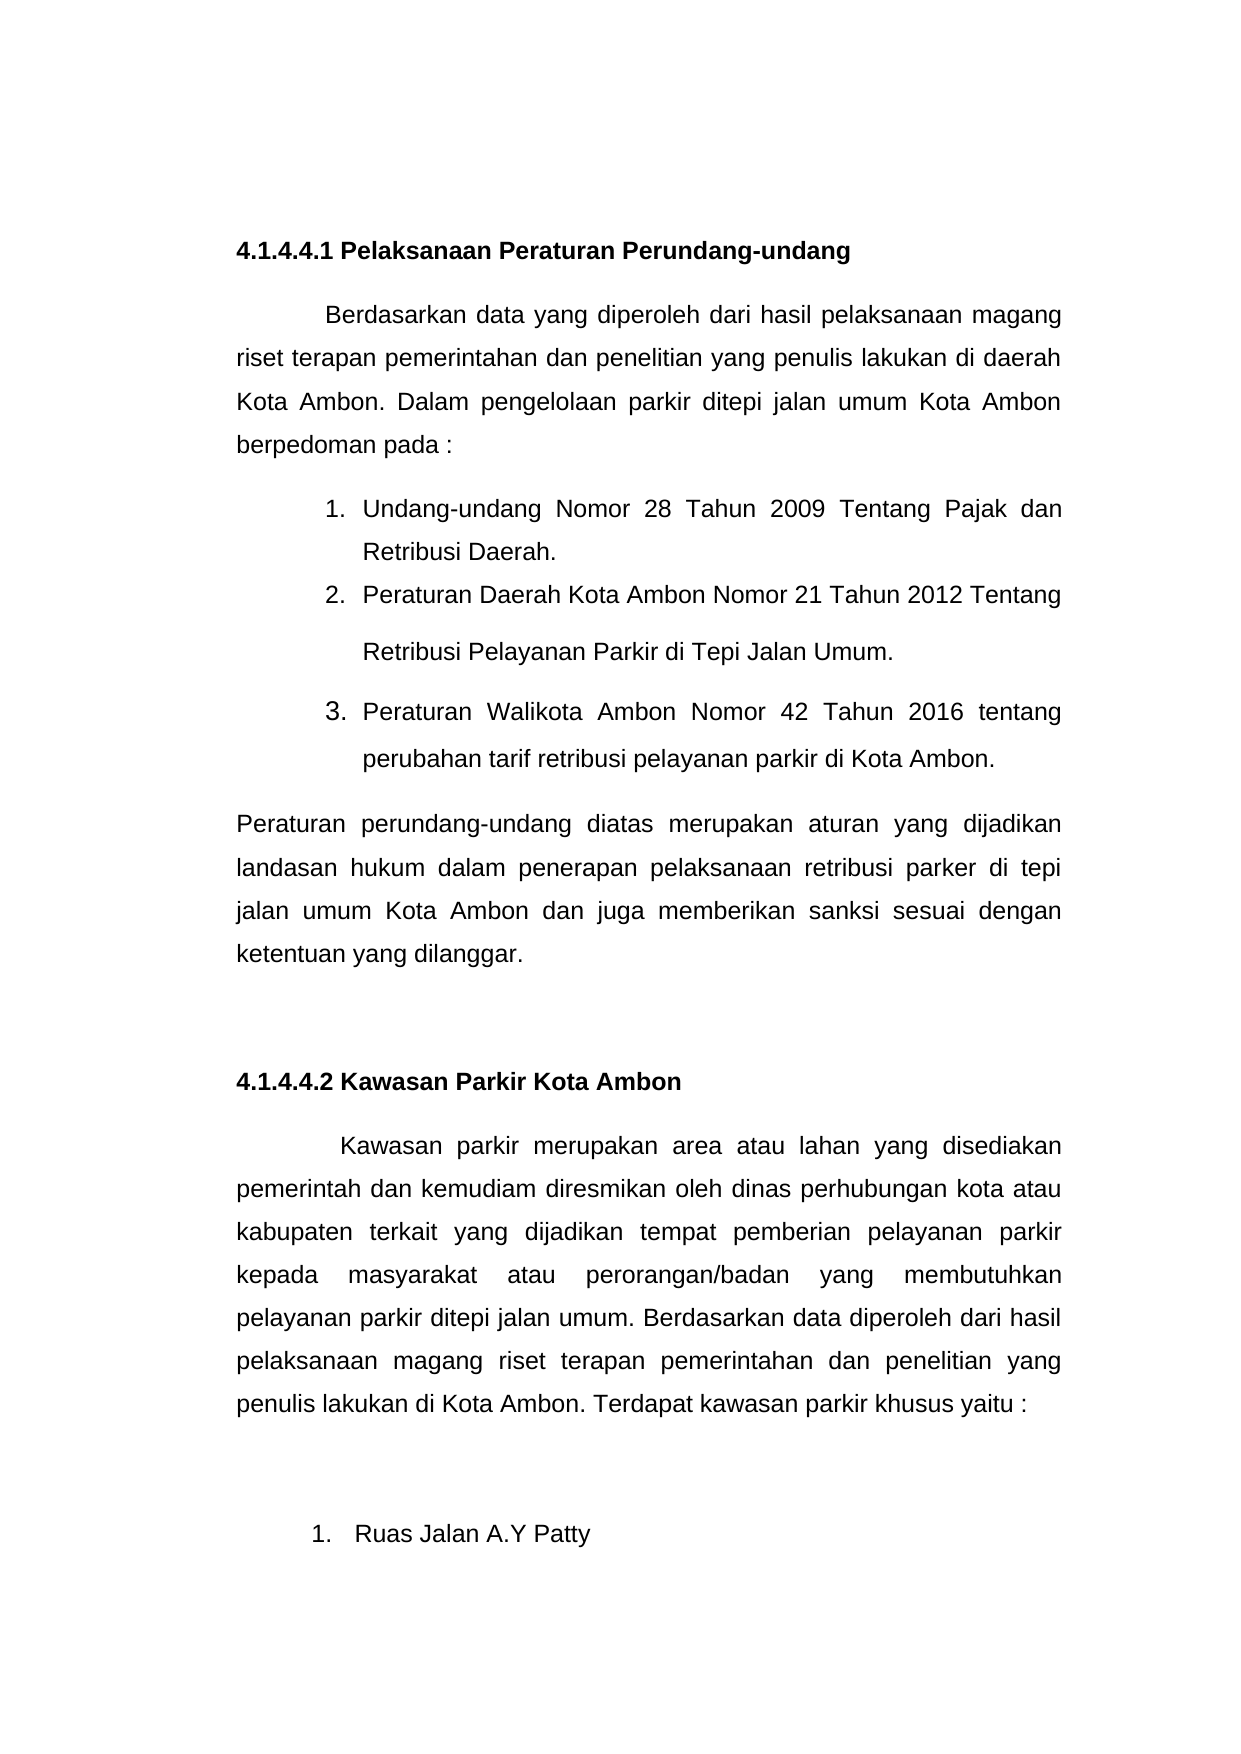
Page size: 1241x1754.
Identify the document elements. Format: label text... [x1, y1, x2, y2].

list Kawasan parkir merupakan area atau lahan yang disediakan pemerintah dan kemudiam diresmikan oleh dinas perhubungan kota atau kabupaten terkait yang dijadikan tempat pemberian pelayanan parkir kepada masyarakat atau perorangan/badan yang membutuhkan pelayanan parkir ditepi jalan umum. Berdasarkan data diperoleh dari hasil pelaksanaan magang riset terapan pemerintahan dan penelitian yang penulis lakukan di Kota Ambon. Terdapat kawasan parkir khusus yaitu : [236, 1131, 1063, 1418]
list Ruas Jalan A.Y Patty [311, 1519, 1063, 1547]
text 4.1.4.4.2 Kawasan Parkir Kota Ambon [236, 1067, 1063, 1095]
text 4.1.4.4.1 Pelaksanaan Peraturan Perundang-undang [236, 236, 1063, 265]
text Peraturan perundang-undang diatas merupakan aturan yang dijadikan landasan hukum dalam penerapan pelaksanaan retribusi parker di tepi jalan umum Kota Ambon dan juga memberikan sanksi sesuai dengan ketentuan yang dilanggar. [236, 809, 1063, 967]
text Berdasarkan data yang diperoleh dari hasil pelaksanaan magang riset terapan pemerintahan dan penelitian yang penulis lakukan di daerah Kota Ambon. Dalam pengelolaan parkir ditepi jalan umum Kota Ambon berpedoman pada : [236, 300, 1063, 458]
list Undang-undang Nomor 28 Tahun 2009 Tentang Pajak dan Retribusi Daerah. [325, 493, 1063, 565]
list Peraturan Daerah Kota Ambon Nomor 21 Tahun 2012 Tentang Retribusi Pelayanan Parkir di Tepi Jalan Umum. [325, 580, 1063, 666]
list Peraturan Walikota Ambon Nomor 42 Tahun 2016 tentang perubahan tarif retribusi pelayanan parkir di Kota Ambon. [325, 695, 1063, 773]
